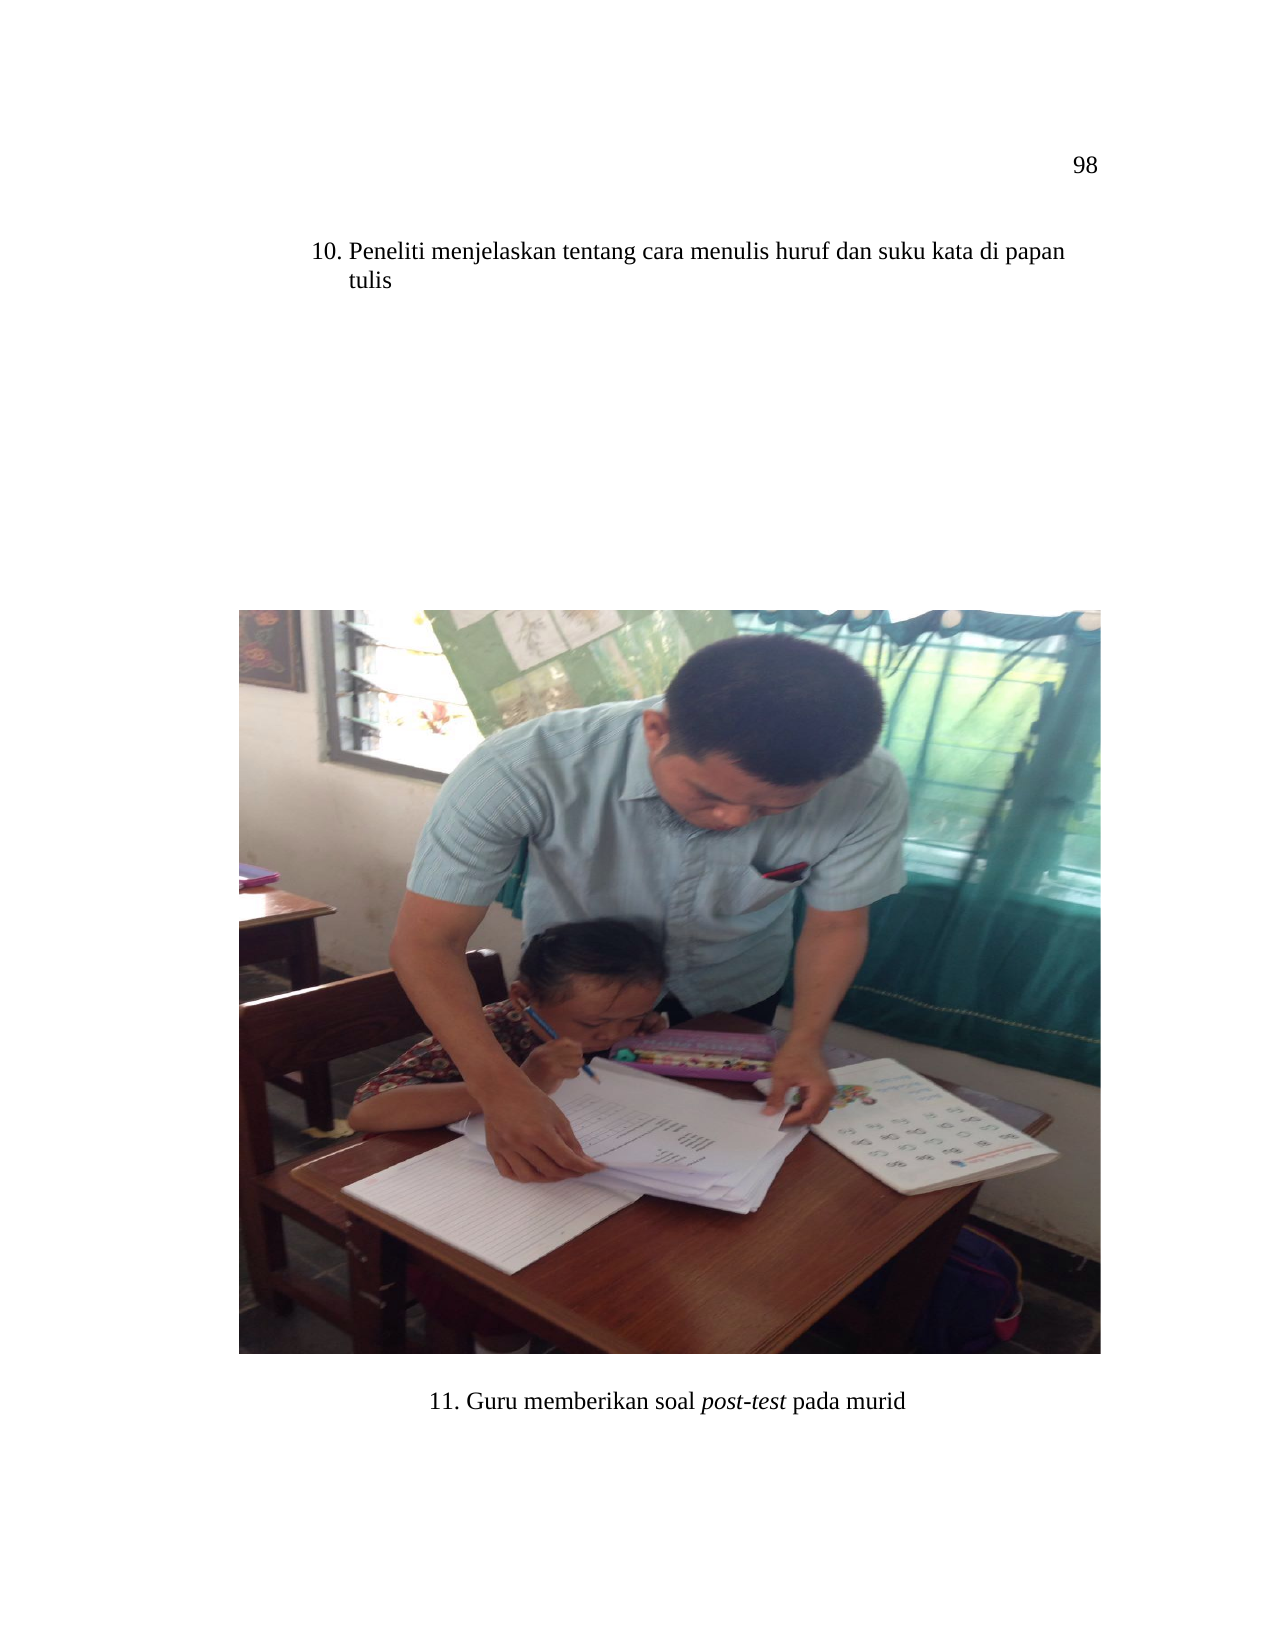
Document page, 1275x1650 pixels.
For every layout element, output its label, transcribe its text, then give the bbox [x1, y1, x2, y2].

text 11. Guru memberikan soal post-test pada murid [236, 1386, 1098, 1415]
list 10. Peneliti menjelaskan tentang cara menulis huruf dan suku kata di papan tulis [311, 236, 1098, 294]
picture [239, 610, 1101, 1353]
